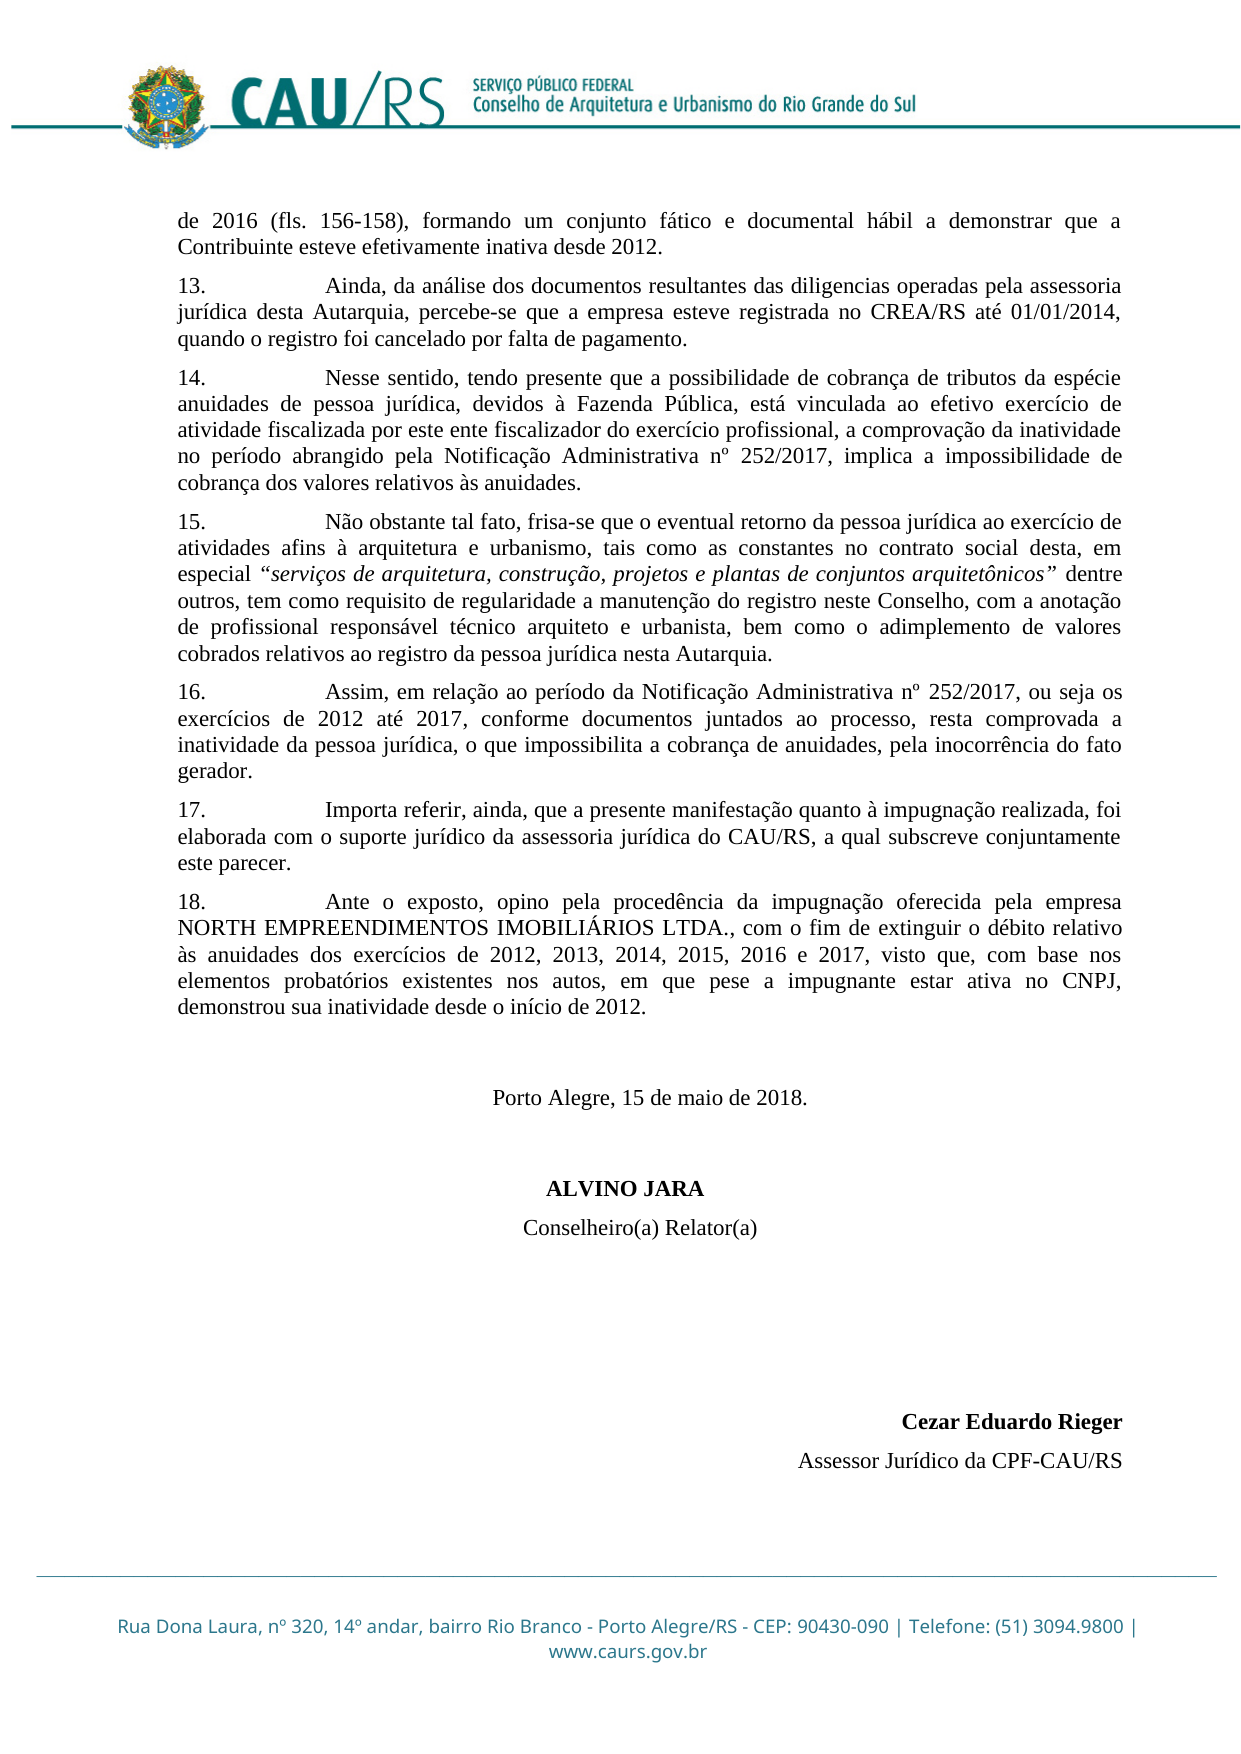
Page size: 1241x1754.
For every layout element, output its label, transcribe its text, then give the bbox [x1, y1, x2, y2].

text Assessor Jurídico da CPF-CAU/RS [177, 1447, 1123, 1473]
text Conselheiro(a) Relator(a) [177, 1214, 1123, 1240]
list Nesse sentido, tendo presente que a possibilidade de cobrança de tributos da espécie anuidades de pessoa jurídica, devidos à Fazenda Pública, está vinculada ao efetivo exercício de atividade fiscalizada por este ente fiscalizador do exercício profissional, a comprovação da inatividade no período abrangido pela Notificação Administrativa nº 252/2017, implica a impossibilidade de cobrança dos valores relativos às anuidades. [177, 363, 1123, 495]
list Importa referir, ainda, que a presente manifestação quanto à impugnação realizada, foi elaborada com o suporte jurídico da assessoria jurídica do CAU/RS, a qual subscreve conjuntamente este parecer. [177, 796, 1123, 875]
list Ainda, da análise dos documentos resultantes das diligencias operadas pela assessoria jurídica desta Autarquia, percebe-se que a empresa esteve registrada no CREA/RS até 01/01/2014, quando o registro foi cancelado por falta de pagamento. [177, 272, 1123, 351]
text ALVINO JARA [402, 1175, 1123, 1201]
text Porto Alegre, 15 de maio de 2018. [177, 1084, 1123, 1111]
list Assim, em relação ao período da Notificação Administrativa nº 252/2017, ou seja os exercícios de 2012 até 2017, conforme documentos juntados ao processo, resta comprovada a inatividade da pessoa jurídica, o que impossibilita a cobrança de anuidades, pela inocorrência do fato gerador. [177, 678, 1123, 784]
list Não obstante tal fato, frisa-se que o eventual retorno da pessoa jurídica ao exercício de atividades afins à arquitetura e urbanismo, tais como as constantes no contrato social desta, em especial “serviços de arquitetura, construção, projetos e plantas de conjuntos arquitetônicos” dentre outros, tem como requisito de regularidade a manutenção do registro neste Conselho, com a anotação de profissional responsável técnico arquiteto e urbanista, bem como o adimplemento de valores cobrados relativos ao registro da pessoa jurídica nesta Autarquia. [177, 508, 1123, 666]
text Cezar Eduardo Rieger [327, 1408, 1123, 1434]
picture [11, 0, 1241, 160]
list Ante o exposto, opino pela procedência da impugnação oferecida pela empresa NORTH EMPREENDIMENTOS IMOBILIÁRIOS LTDA., com o fim de extinguir o débito relativo às anuidades dos exercícios de 2012, 2013, 2014, 2015, 2016 e 2017, visto que, com base nos elementos probatórios existentes nos autos, em que pese a impugnante estar ativa no CNPJ, demonstrou sua inatividade desde o início de 2012. [177, 888, 1123, 1020]
